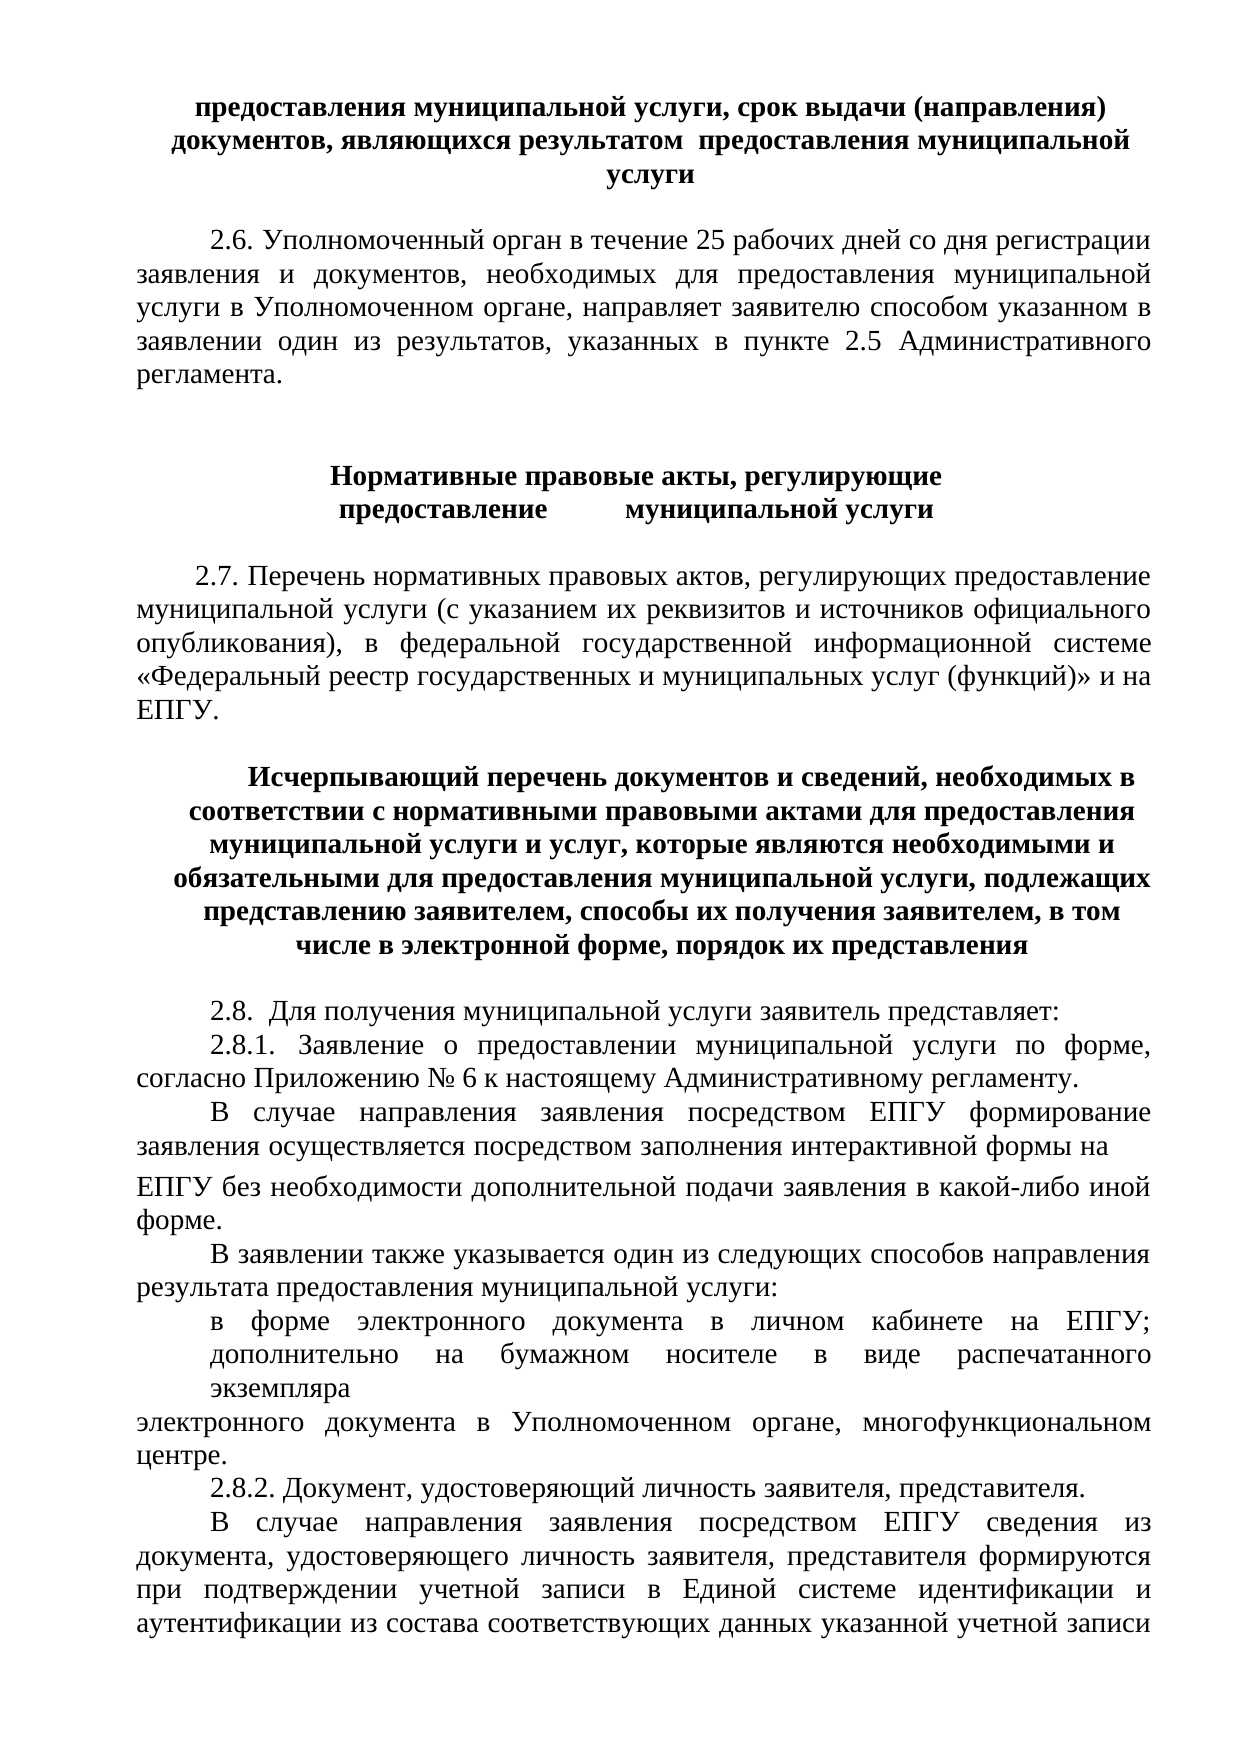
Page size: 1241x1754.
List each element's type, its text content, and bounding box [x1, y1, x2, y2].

list Заявление о предоставлении муниципальной услуги по форме, согласно Приложению № 6 к настоящему Административному регламенту. [136, 1027, 1152, 1094]
list Уполномоченный орган в течение 25 рабочих дней со дня регистрации заявления и документов, необходимых для предоставления муниципальной услуги в Уполномоченном органе, направляет заявителю способом указанном в заявлении один из результатов, указанных в пункте 2.5 Административного регламента. [136, 222, 1152, 390]
text В случае направления заявления посредством ЕПГУ формирование заявления осуществляется посредством заполнения интерактивной формы на [136, 1094, 1152, 1161]
list Перечень нормативных правовых актов, регулирующих предоставление муниципальной услуги (с указанием их реквизитов и источников официального опубликования), в федеральной государственной информационной системе «Федеральный реестр государственных и муниципальных услуг (функций)» и на ЕПГУ. [136, 558, 1152, 725]
list Для получения муниципальной услуги заявитель представляет: [136, 993, 1152, 1027]
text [136, 1504, 1152, 1638]
text в форме электронного документа в личном кабинете на ЕПГУ; дополнительно на бумажном носителе в виде распечатанного экземпляра [210, 1303, 1152, 1404]
text Исчерпывающий перечень документов и сведений, необходимых в соответствии с нормативными правовыми актами для предоставления муниципальной услуги и услуг, которые являются необходимыми и обязательными для предоставления муниципальной услуги, подлежащих представлению заявителем, способы их получения заявителем, в том числе в электронной форме, порядок их представления [172, 759, 1152, 961]
text В заявлении также указывается один из следующих способов направления результата предоставления муниципальной услуги: [136, 1236, 1152, 1303]
text электронного документа в Уполномоченном органе, многофункциональном центре. [136, 1404, 1152, 1471]
list Документ, удостоверяющий личность заявителя, представителя. [210, 1471, 1152, 1504]
text предоставление муниципальной услуги [118, 491, 1152, 525]
text Нормативные правовые акты, регулирующие [118, 458, 1152, 491]
text ЕПГУ без необходимости дополнительной подачи заявления в какой-либо иной форме. [136, 1169, 1152, 1236]
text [149, 89, 1152, 189]
